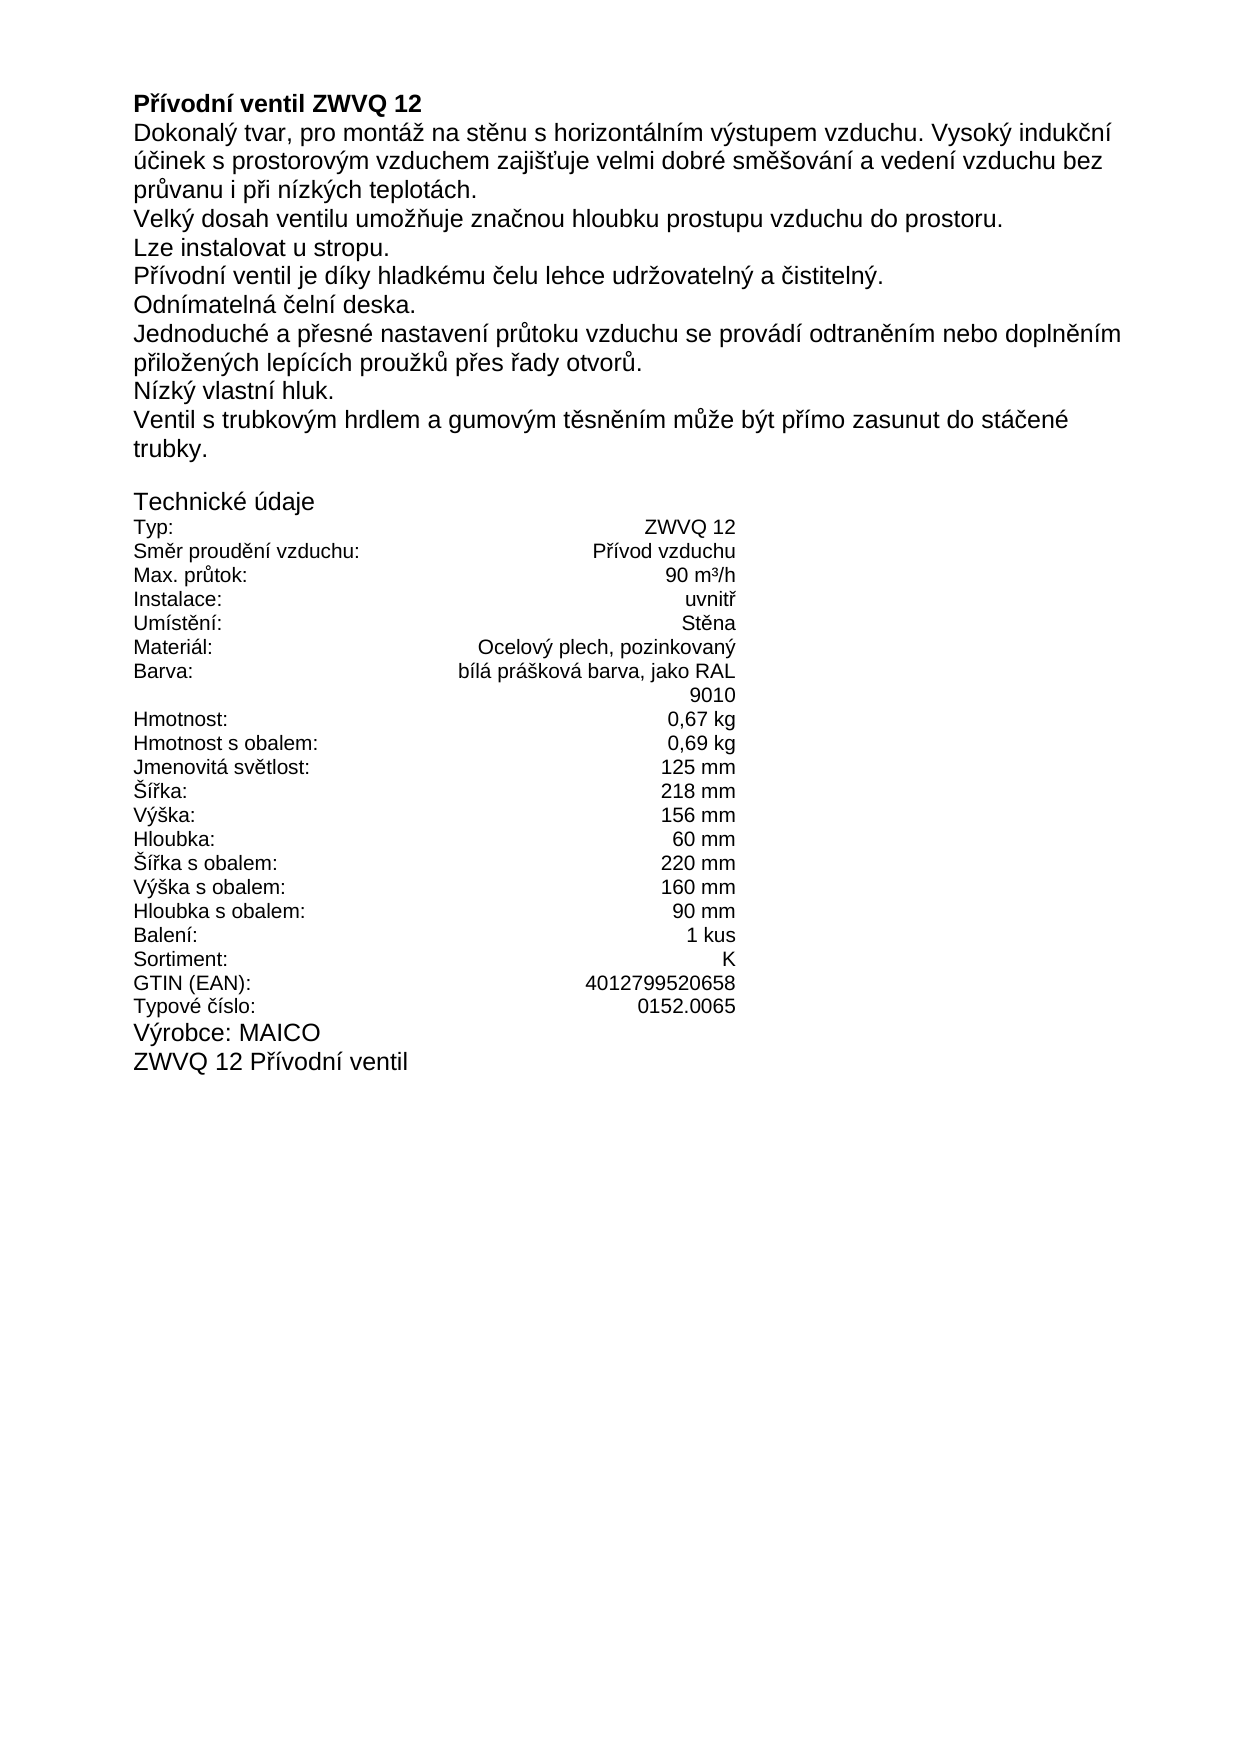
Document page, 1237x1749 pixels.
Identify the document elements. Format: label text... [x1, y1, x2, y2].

table_cell Hmotnost s obalem: [122, 731, 434, 755]
table_cell 156 mm [434, 803, 747, 827]
text Ventil s trubkovým hrdlem a gumovým těsněním může být přímo zasunut do stáčené trubky. [133, 405, 1148, 462]
text Přívodní ventil ZWVQ 12 [133, 89, 1148, 117]
table_cell 0152.0065 [434, 994, 747, 1018]
table_cell Hloubka s obalem: [122, 899, 434, 922]
table_cell Typové číslo: [122, 994, 434, 1018]
table_cell 220 mm [434, 851, 747, 874]
table_cell Sortiment: [122, 946, 434, 970]
table_cell 90 mm [434, 899, 747, 922]
table_cell 0,67 kg [434, 707, 747, 731]
table_cell 218 mm [434, 779, 747, 803]
table_cell K [434, 946, 747, 970]
table_header ZWVQ 12 [434, 515, 747, 539]
table_cell bílá prášková barva, jako RAL 9010 [434, 659, 747, 707]
text Přívodní ventil je díky hladkému čelu lehce udržovatelný a čistitelný. [133, 261, 1148, 290]
table_cell Přívod vzduchu [434, 539, 747, 563]
text Technické údaje [133, 486, 1148, 515]
text Výrobce: MAICO [133, 1018, 1148, 1047]
text Nízký vlastní hluk. [133, 376, 1148, 405]
table_cell Stěna [434, 611, 747, 635]
table_cell Šířka s obalem: [122, 851, 434, 874]
table_cell 160 mm [434, 875, 747, 898]
text Odnímatelná čelní deska. [133, 290, 1148, 319]
table_cell GTIN (EAN): [122, 970, 434, 994]
table_cell 1 kus [434, 923, 747, 946]
table_cell Instalace: [122, 587, 434, 611]
table_cell uvnitř [434, 587, 747, 611]
text Dokonalý tvar, pro montáž na stěnu s horizontálním výstupem vzduchu. Vysoký indukční účinek s prostorovým vzduchem zajišťuje velmi dobré směšování a vedení vzduchu bez průvanu i při nízkých teplotách. [133, 117, 1148, 204]
table_cell Umístění: [122, 611, 434, 635]
table_cell Hloubka: [122, 827, 434, 851]
text ZWVQ 12 Přívodní ventil [133, 1047, 1148, 1076]
table_cell 4012799520658 [434, 970, 747, 994]
table_cell Balení: [122, 923, 434, 946]
table_cell Směr proudění vzduchu: [122, 539, 434, 563]
table_cell Výška s obalem: [122, 875, 434, 898]
table_cell Jmenovitá světlost: [122, 755, 434, 779]
table_cell Materiál: [122, 635, 434, 659]
table_cell Ocelový plech, pozinkovaný [434, 635, 747, 659]
table_cell 60 mm [434, 827, 747, 851]
table_cell Výška: [122, 803, 434, 827]
text Velký dosah ventilu umožňuje značnou hloubku prostupu vzduchu do prostoru. [133, 204, 1148, 232]
table_cell Šířka: [122, 779, 434, 803]
table_header Typ: [122, 515, 434, 539]
table_cell Hmotnost: [122, 707, 434, 731]
text Jednoduché a přesné nastavení průtoku vzduchu se provádí odtraněním nebo doplněním přiložených lepících proužků přes řady otvorů. [133, 319, 1148, 376]
table_cell Barva: [122, 659, 434, 707]
table_cell 90 m³/h [434, 563, 747, 587]
table_cell 0,69 kg [434, 731, 747, 755]
table_cell 125 mm [434, 755, 747, 779]
text Lze instalovat u stropu. [133, 232, 1148, 261]
table_cell Max. průtok: [122, 563, 434, 587]
